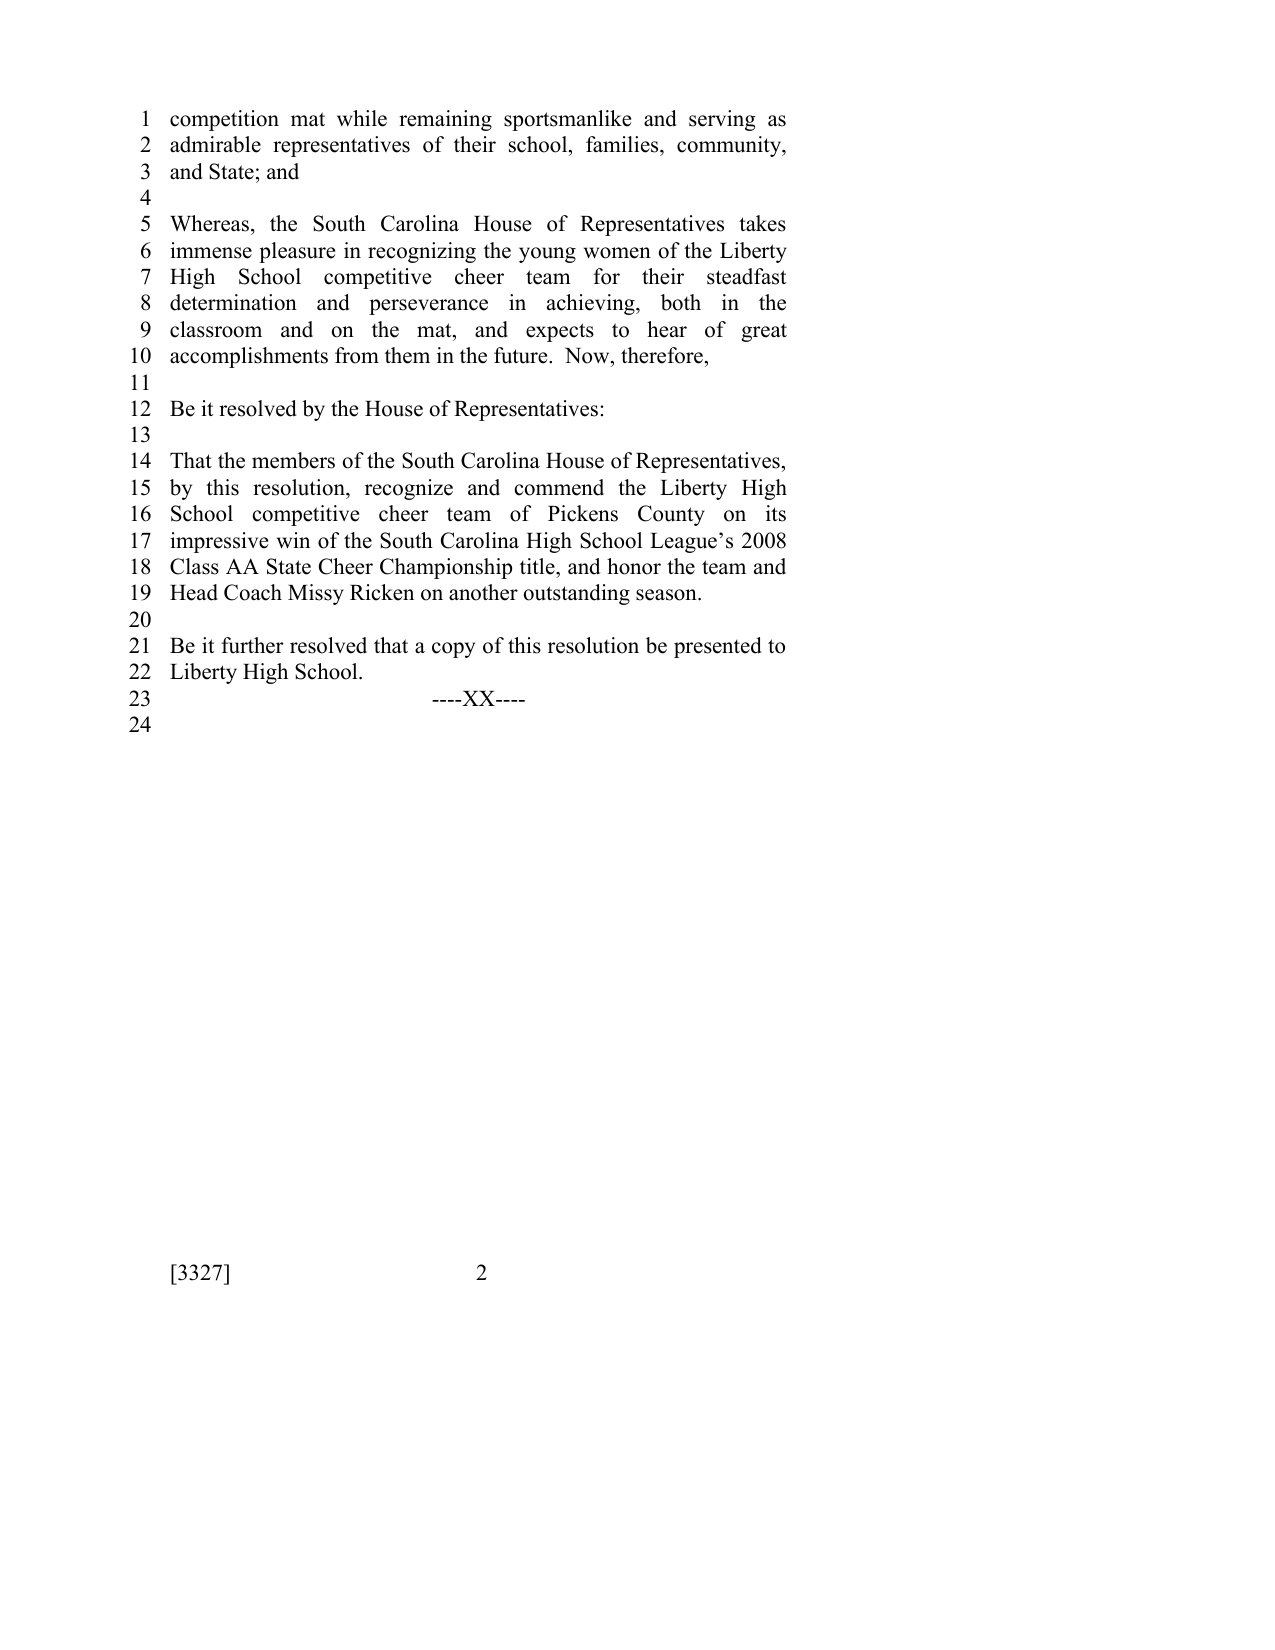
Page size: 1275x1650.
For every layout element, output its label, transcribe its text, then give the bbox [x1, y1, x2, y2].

text Be it further resolved that a copy of this resolution be presented to Liberty High School. [169, 632, 787, 685]
text ----XX---- [169, 685, 787, 711]
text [169, 105, 787, 184]
text Be it resolved by the House of Representatives: [169, 395, 787, 421]
text Whereas, the South Carolina House of Representatives takes immense pleasure in recognizing the young women of the Liberty High School competitive cheer team for their steadfast determination and perseverance in achieving, both in the classroom and on the mat, and expects to hear of great accomplishments from them in the future. Now, therefore, [169, 210, 787, 368]
text That the members of the South Carolina House of Representatives, by this resolution, recognize and commend the Liberty High School competitive cheer team of Pickens County on its impressive win of the South Carolina High School League’s 2008 Class AA State Cheer Championship title, and honor the team and Head Coach Missy Ricken on another outstanding season. [169, 448, 787, 606]
